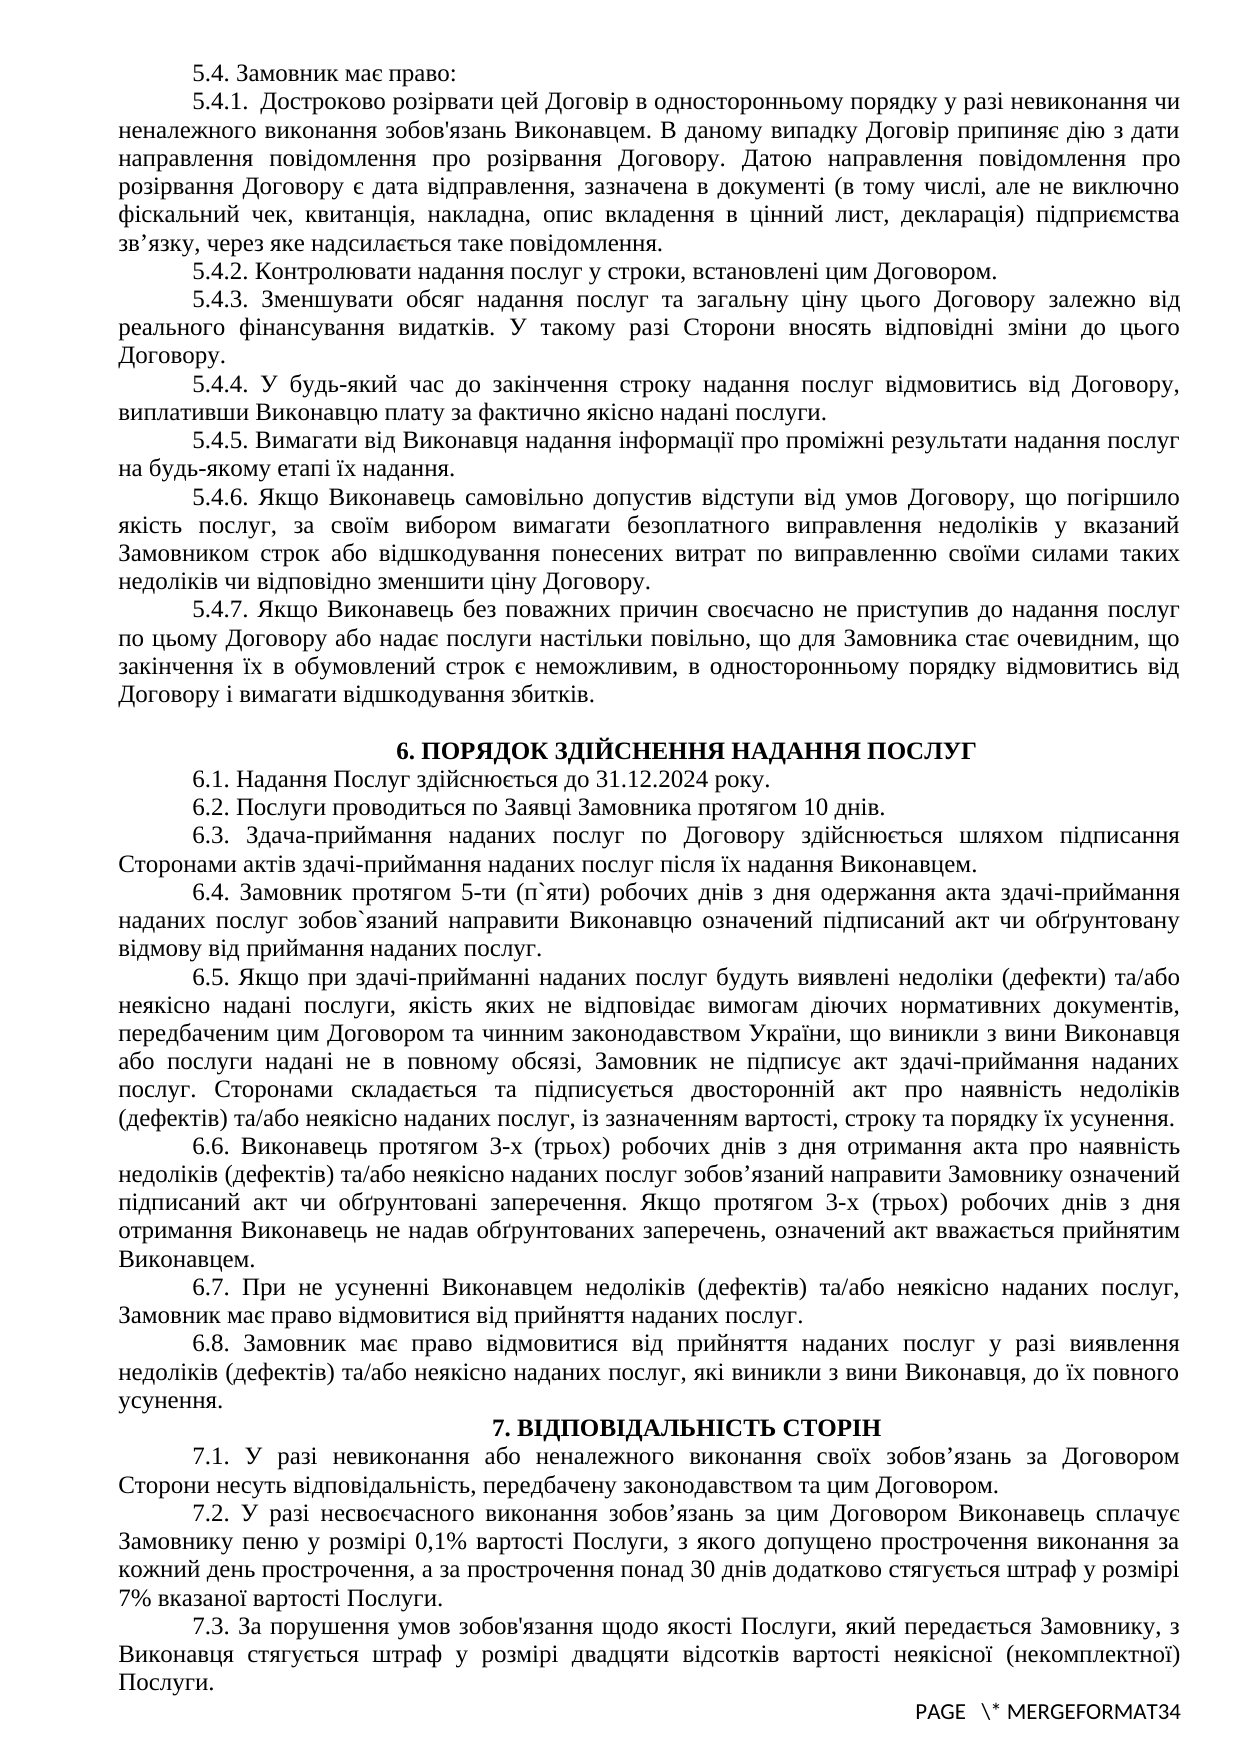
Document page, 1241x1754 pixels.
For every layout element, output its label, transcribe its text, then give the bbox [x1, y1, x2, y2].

text 7.1. У разі невиконання або неналежного виконання своїх зобов’язань за Договором Сторони несуть відповідальність, передбачену законодавством та цим Договором. [118, 1442, 1181, 1499]
text 5.4. Замовник має право: [118, 59, 1181, 87]
text 5.4.1.. Достроково розірвати цей Договір в односторонньому порядку у разі невиконання чи неналежного виконання зобов'язань Виконавцем. В даному випадку Договір припиняє дію з дати направлення повідомлення про розірвання Договору. Датою направлення повідомлення про розірвання Договору є дата відправлення, зазначена в документі (в тому числі, але не виключно фіскальний чек, квитанція, накладна, опис вкладення в цінний лист, декларація) підприємства зв’язку, через яке надсилається таке повідомлення. [118, 87, 1181, 257]
text 7. ВІДПОВІДАЛЬНІСТЬ СТОРІН [118, 1414, 1181, 1442]
text 6.6. Виконавець протягом 3-х (трьох) робочих днів з дня отримання акта про наявність недоліків (дефектів) та/або неякісно наданих послуг зобов’язаний направити Замовнику означений підписаний акт чи обґрунтовані заперечення. Якщо протягом 3-х (трьох) робочих днів з дня отримання Виконавець не надав обґрунтованих заперечень, означений акт вважається прийнятим Виконавцем. [118, 1132, 1181, 1273]
text 6.8. Замовник має право відмовитися від прийняття наданих послуг у разі виявлення недоліків (дефектів) та/або неякісно наданих послуг, які виникли з вини Виконавця, до їх повного усунення. [118, 1329, 1181, 1414]
text 6.1. Надання Послуг здійснюється до 31.12.2024 року. [118, 765, 1181, 793]
text 6. ПОРЯДОК ЗДІЙСНЕННЯ НАДАННЯ ПОСЛУГ [118, 737, 1181, 765]
text 7.3. За порушення умов зобов'язання щодо якості Послуги, який передається Замовнику, з Виконавця стягується штраф у розмірі двадцяти відсотків вартості неякісної (некомплектної) Послуги. [118, 1612, 1181, 1696]
text 5.4.5. Вимагати від Виконавця надання інформації про проміжні результати надання послуг на будь-якому етапі їх надання. [118, 426, 1181, 482]
text 5.4.2. Контролювати надання послуг у строки, встановлені цим Договором. [118, 257, 1181, 285]
text 6.3. Здача-приймання наданих послуг по Договору здійснюється шляхом підписання Сторонами актів здачі-приймання наданих послуг після їх надання Виконавцем. [118, 821, 1181, 878]
text 5.4.3. Зменшувати обсяг надання послуг та загальну ціну цього Договору залежно від реального фінансування видатків. У такому разі Сторони вносять відповідні зміни до цього Договору. [118, 285, 1181, 369]
text 5.4.6. Якщо Виконавець самовільно допустив відступи від умов Договору, що погіршило якість послуг, за своїм вибором вимагати безоплатного виправлення недоліків у вказаний Замовником строк або відшкодування понесених витрат по виправленню своїми силами таких недоліків чи відповідно зменшити ціну Договору. [118, 482, 1181, 595]
text 6.2. Послуги проводиться по Заявці Замовника протягом 10 днів. [118, 793, 1181, 821]
text 6.7. При не усуненні Виконавцем недоліків (дефектів) та/або неякісно наданих послуг, Замовник має право відмовитися від прийняття наданих послуг. [118, 1273, 1181, 1329]
text 6.5. Якщо при здачі-прийманні наданих послуг будуть виявлені недоліки (дефекти) та/або неякісно надані послуги, якість яких не відповідає вимогам діючих нормативних документів, передбаченим цим Договором та чинним законодавством України, що виникли з вини Виконавця або послуги надані не в повному обсязі, Замовник не підписує акт здачі-приймання наданих послуг. Сторонами складається та підписується двосторонній акт про наявність недоліків (дефектів) та/або неякісно наданих послуг, із зазначенням вартості, строку та порядку їх усунення. [118, 962, 1181, 1132]
text 5.4.4. У будь-який час до закінчення строку надання послуг відмовитись від Договору, виплативши Виконавцю плату за фактично якісно надані послуги. [118, 369, 1181, 426]
text 5.4.7. Якщо Виконавець без поважних причин своєчасно не приступив до надання послуг по цьому Договору або надає послуги настільки повільно, що для Замовника стає очевидним, що закінчення їх в обумовлений строк є неможливим, в односторонньому порядку відмовитись від Договору і вимагати відшкодування збитків. [118, 595, 1181, 708]
text 7.2. У разі несвоєчасного виконання зобов’язань за цим Договором Виконавець сплачує Замовнику пеню у розмірі 0,1% вартості Послуги, з якого допущено прострочення виконання за кожний день прострочення, а за прострочення понад 30 днів додатково стягується штраф у розмірі 7% вказаної вартості Послуги. [118, 1499, 1181, 1612]
text 6.4. Замовник протягом 5-ти (п`яти) робочих днів з дня одержання акта здачі-приймання наданих послуг зобов`язаний направити Виконавцю означений підписаний акт чи обґрунтовану відмову від приймання наданих послуг. [118, 878, 1181, 962]
